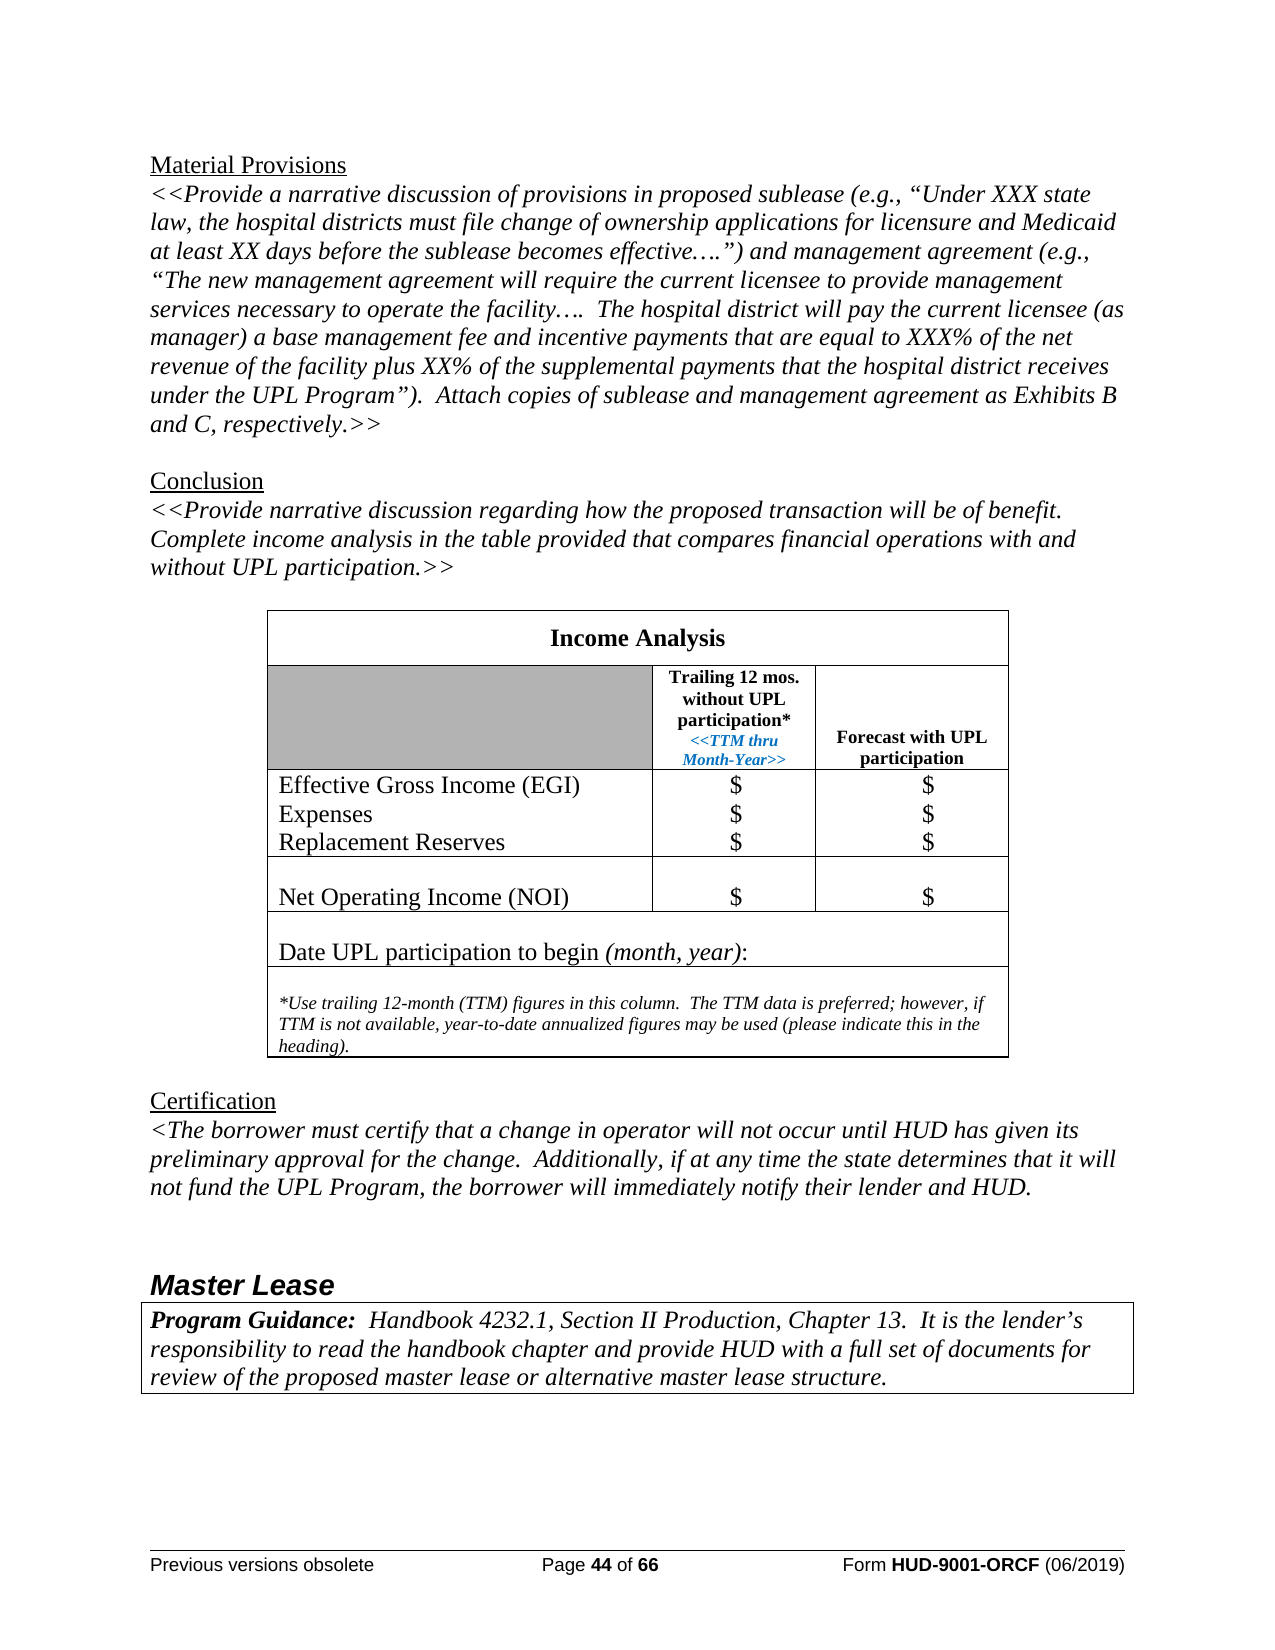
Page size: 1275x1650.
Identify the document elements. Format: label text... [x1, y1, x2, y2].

table_cell $ [653, 828, 815, 856]
table_cell Date UPL participation to begin (month, year): [268, 912, 1008, 966]
table_cell Net Operating Income (NOI) [268, 857, 652, 911]
table_cell $ [816, 770, 1008, 799]
table_cell $ [653, 799, 815, 827]
text Conclusion [150, 466, 1125, 495]
table_cell $ [653, 857, 815, 911]
subtitle Master Lease [150, 1268, 1125, 1302]
text Material Provisions [150, 150, 1125, 179]
table_cell Expenses [268, 799, 652, 827]
table_cell Effective Gross Income (EGI) [268, 770, 652, 799]
table_cell $ [816, 828, 1008, 856]
text <<Provide narrative discussion regarding how the proposed transaction will be of benefit. Complete income analysis in the table provided that compares financial operations with and without UPL participation.>> [150, 495, 1125, 581]
text <The borrower must certify that a change in operator will not occur until HUD has given its preliminary approval for the change. Additionally, if at any time the state determines that it will not fund the UPL Program, the borrower will immediately notify their lender and HUD. [150, 1115, 1125, 1201]
table_cell $ [816, 857, 1008, 911]
text Program Guidance: Handbook 4232.1, Section II Production, Chapter 13. It is the lender’s responsibility to read the handbook chapter and provide HUD with a full set of documents for review of the proposed master lease or alternative master lease structure. [142, 1303, 1133, 1393]
text <<Provide a narrative discussion of provisions in proposed sublease (e.g., “Under XXX state law, the hospital districts must file change of ownership applications for licensure and Medicaid at least XX days before the sublease becomes effective….”) and management agreement (e.g., “The new management agreement will require the current licensee to provide management services necessary to operate the facility…. The hospital district will pay the current licensee (as manager) a base management fee and incentive payments that are equal to XXX% of the net revenue of the facility plus XX% of the supplemental payments that the hospital district receives under the UPL Program”). Attach copies of sublease and management agreement as Exhibits B and C, respectively.>> [150, 179, 1125, 437]
table_cell $ [653, 770, 815, 799]
table_cell Replacement Reserves [268, 828, 652, 856]
table_cell [268, 666, 652, 769]
table_cell *Use trailing 12-month (TTM) figures in this column. The TTM data is preferred; however, if TTM is not available, year-to-date annualized figures may be used (please indicate this in the heading). [268, 967, 1008, 1056]
table_cell $ [816, 799, 1008, 827]
table_header Income Analysis [268, 611, 1008, 665]
table_cell Trailing 12 mos. without UPL participation* <<TTM thru Month-Year>> [653, 666, 815, 769]
text Certification [150, 1086, 1125, 1115]
table_cell Forecast with UPL participation [816, 666, 1008, 769]
